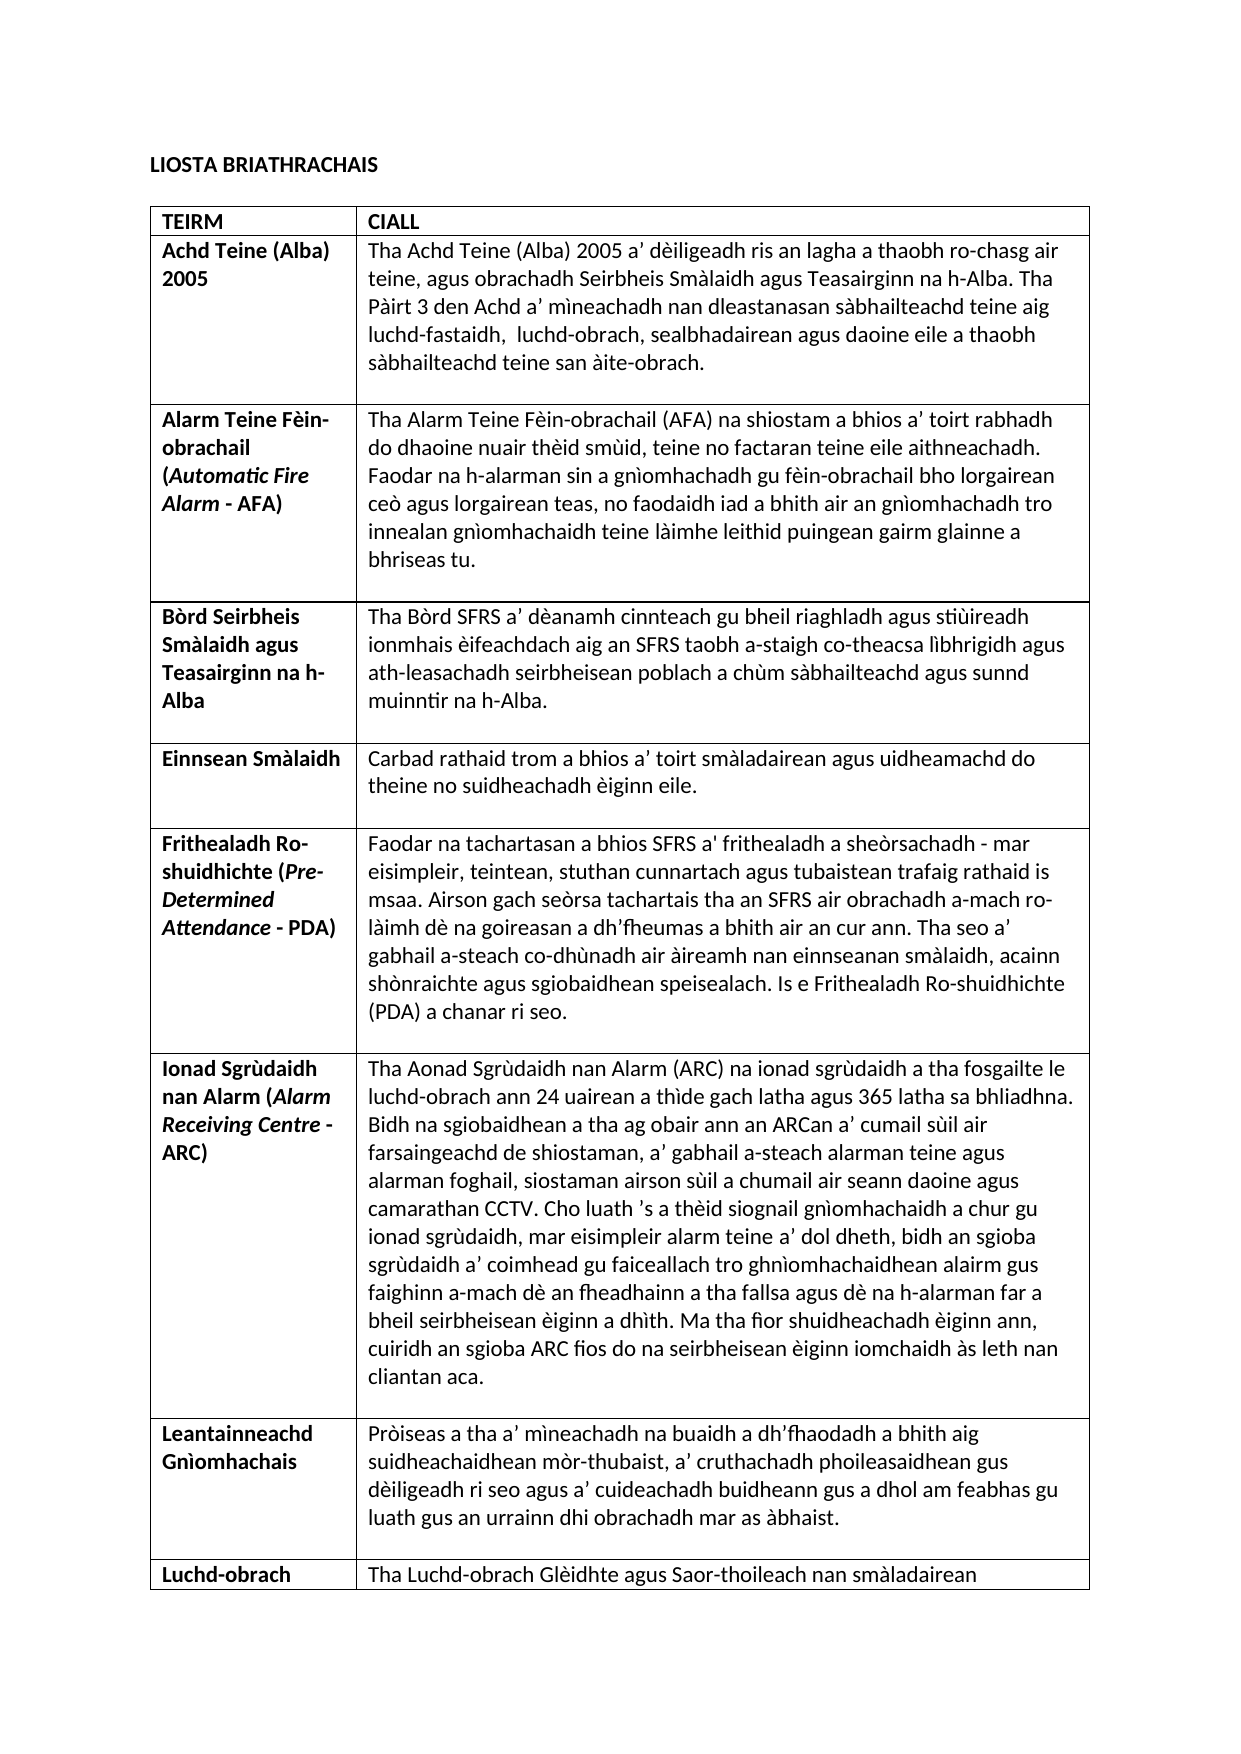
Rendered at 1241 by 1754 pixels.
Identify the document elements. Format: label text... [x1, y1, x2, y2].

table_cell Ionad Sgrùdaidh nan Alarm (Alarm Receiving Centre - ARC) [151, 1054, 356, 1418]
table_header CIALL [357, 207, 1089, 235]
table_cell Tha Aonad Sgrùdaidh nan Alarm (ARC) na ionad sgrùdaidh a tha fosgailte le luchd-obrach ann 24 uairean a thìde gach latha agus 365 latha sa bhliadhna. Bidh na sgiobaidhean a tha ag obair ann an ARCan a’ cumail sùil air farsaingeachd de shiostaman, a’ gabhail a-steach alarman teine agus alarman foghail, siostaman airson sùil a chumail air seann daoine agus camarathan CCTV. Cho luath ’s a thèid siognail gnìomhachaidh a chur gu ionad sgrùdaidh, mar eisimpleir alarm teine ​​a’ dol dheth, bidh an sgioba sgrùdaidh a’ coimhead gu faiceallach tro ghnìomhachaidhean alairm gus faighinn a-mach dè an fheadhainn a tha fallsa agus dè na h-alarman far a bheil seirbheisean èiginn a dhìth. Ma tha fìor shuidheachadh èiginn ann, cuiridh an sgioba ARC fios do na seirbheisean èiginn iomchaidh às leth nan cliantan aca. [357, 1054, 1089, 1418]
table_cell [151, 1560, 356, 1588]
table_cell Alarm Teine Fèin-obrachail (Automatic Fire Alarm - AFA) [151, 405, 356, 601]
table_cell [357, 1560, 1089, 1588]
table_cell Faodar na tachartasan a bhios SFRS a' frithealadh a sheòrsachadh - mar eisimpleir, teintean, stuthan cunnartach agus tubaistean trafaig rathaid is msaa. Airson gach seòrsa tachartais tha an SFRS air obrachadh a-mach ro-làimh dè na goireasan a dh’fheumas a bhith air an cur ann. Tha seo a’ gabhail a-steach co-dhùnadh air àireamh nan einnseanan smàlaidh, acainn shònraichte agus sgiobaidhean speisealach. Is e Frithealadh Ro-shuidhichte (PDA) a chanar ri seo. [357, 829, 1089, 1053]
table_cell Achd Teine (Alba) 2005 [151, 236, 356, 404]
table_cell Leantainneachd Gnìomhachais [151, 1419, 356, 1559]
table_cell Bòrd Seirbheis Smàlaidh agus Teasairginn na h-Alba [151, 603, 356, 743]
text LIOSTA BRIATHRACHAIS [150, 150, 1090, 178]
table_cell Tha Bòrd SFRS a’ dèanamh cinnteach gu bheil riaghladh agus stiùireadh ionmhais èifeachdach aig an SFRS taobh a-staigh co-theacsa lìbhrigidh agus ath-leasachadh seirbheisean poblach a chùm sàbhailteachd agus sunnd muinntir na h-Alba. [357, 603, 1089, 743]
table_cell Einnsean Smàlaidh [151, 744, 356, 828]
table_cell Tha Alarm Teine Fèin-obrachail (AFA) na shiostam a bhios a’ toirt rabhadh do dhaoine nuair thèid smùid, teine no factaran teine eile aithneachadh. Faodar na h-alarman sin a gnìomhachadh gu fèin-obrachail bho lorgairean ceò agus lorgairean teas, no faodaidh iad a bhith air an gnìomhachadh tro innealan gnìomhachaidh teine ​​làimhe leithid puingean gairm glainne a bhriseas tu. [357, 405, 1089, 601]
table_header TEIRM [151, 207, 356, 235]
table_cell Pròiseas a tha a’ mìneachadh na buaidh a dh’fhaodadh a bhith aig suidheachaidhean mòr-thubaist, a’ cruthachadh phoileasaidhean gus dèiligeadh ri seo agus a’ cuideachadh buidheann gus a dhol am feabhas gu luath gus an urrainn dhi obrachadh mar as àbhaist. [357, 1419, 1089, 1559]
table_cell Frithealadh Ro-shuidhichte (Pre-Determined Attendance - PDA) [151, 829, 356, 1053]
table_cell Carbad rathaid trom a bhios a’ toirt smàladairean agus uidheamachd do theine no suidheachadh èiginn eile. [357, 744, 1089, 828]
table_cell Tha Achd Teine (Alba) 2005 a’ dèiligeadh ris an lagha a thaobh ro-chasg air teine, agus obrachadh Seirbheis Smàlaidh agus Teasairginn na h-Alba. Tha Pàirt 3 den Achd a’ mìneachadh nan dleastanasan sàbhailteachd teine aig luchd-fastaidh, luchd-obrach, sealbhadairean agus daoine eile a thaobh sàbhailteachd teine san àite-obrach. [357, 236, 1089, 404]
